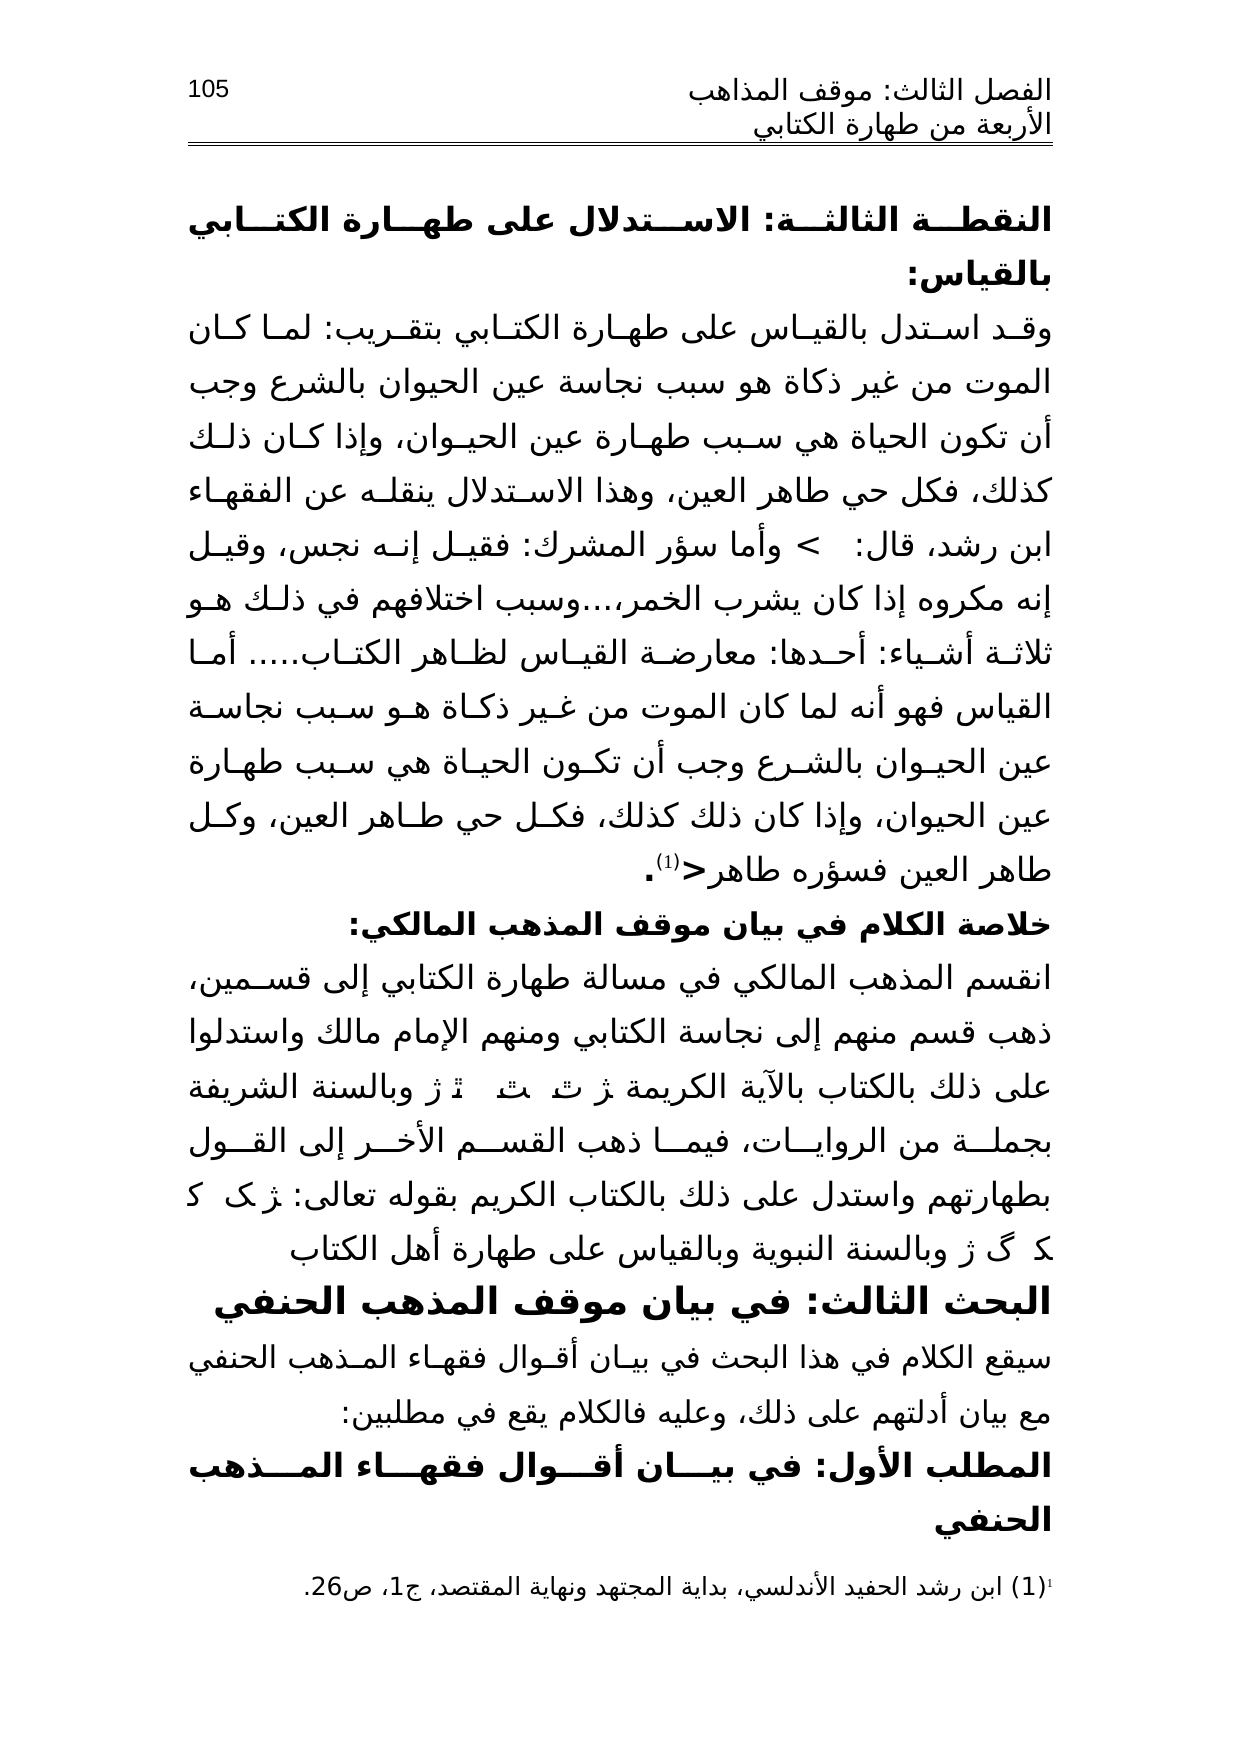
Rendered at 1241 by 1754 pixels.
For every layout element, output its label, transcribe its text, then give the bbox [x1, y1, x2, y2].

text وقد استدل بالقياس على طهارة الكتابي بتقريب: لما كان الموت من غير ذكاة هو سبب نجاسة عين الحيوان بالشرع وجب أن تكون الحياة هي سبب طهارة عين الحيوان، وإذا كان ذلك كذلك، فكل حي طاهر العين، وهذا الاستدلال ينقله عن الفقهاء ابن رشد، قال: > وأما سؤر المشرك: فقيل إنه نجس، وقيل إنه مكروه إذا كان يشرب الخمر،...وسبب اختلافهم في ذلك هو ثلاثة أشياء: أحدها: معارضة القياس لظاهر الكتاب..... أما القياس فهو أنه لما كان الموت من غير ذكاة هو سبب نجاسة عين الحيوان بالشرع وجب أن تكون الحياة هي سبب طهارة عين الحيوان، وإذا كان ذلك كذلك، فكل حي طاهر العين، وكل طاهر العين فسؤره طاهر<(). [187, 296, 1053, 892]
text انقسم المذهب المالكي في مسالة طهارة الكتابي إلى قسمين، ذهب قسم منهم إلى نجاسة الكتابي ومنهم الإمام مالك واستدلوا على ذلك بالكتاب بالآية الكريمة ﮋ ﭢ ﭣ ﭤ ﮊ وبالسنة الشريفة بجملة من الروايات، فيما ذهب القسم الأخر إلى القول بطهارتهم واستدل على ذلك بالكتاب الكريم بقوله تعالى: ﮋ ﮏ ﮐ ﮑ ﮒ ﮊ وبالسنة النبوية وبالقياس على طهارة أهل الكتاب [187, 946, 1053, 1271]
text سيقع الكلام في هذا البحث في بيان أقوال فقهاء المذهب الحنفي مع بيان أدلتهم على ذلك، وعليه فالكلام يقع في مطلبين: [187, 1326, 1053, 1434]
text خلاصة الكلام في بيان موقف المذهب المالكي: [187, 892, 1053, 946]
text البحث الثالث: في بيان موقف المذهب الحنفي [187, 1271, 1053, 1326]
text المطلب الأول: في بيان أقوال فقهاء المذهب الحنفي [187, 1434, 1053, 1542]
text النقطة الثالثة: الاستدلال على طهارة الكتابي بالقياس: [187, 188, 1053, 296]
